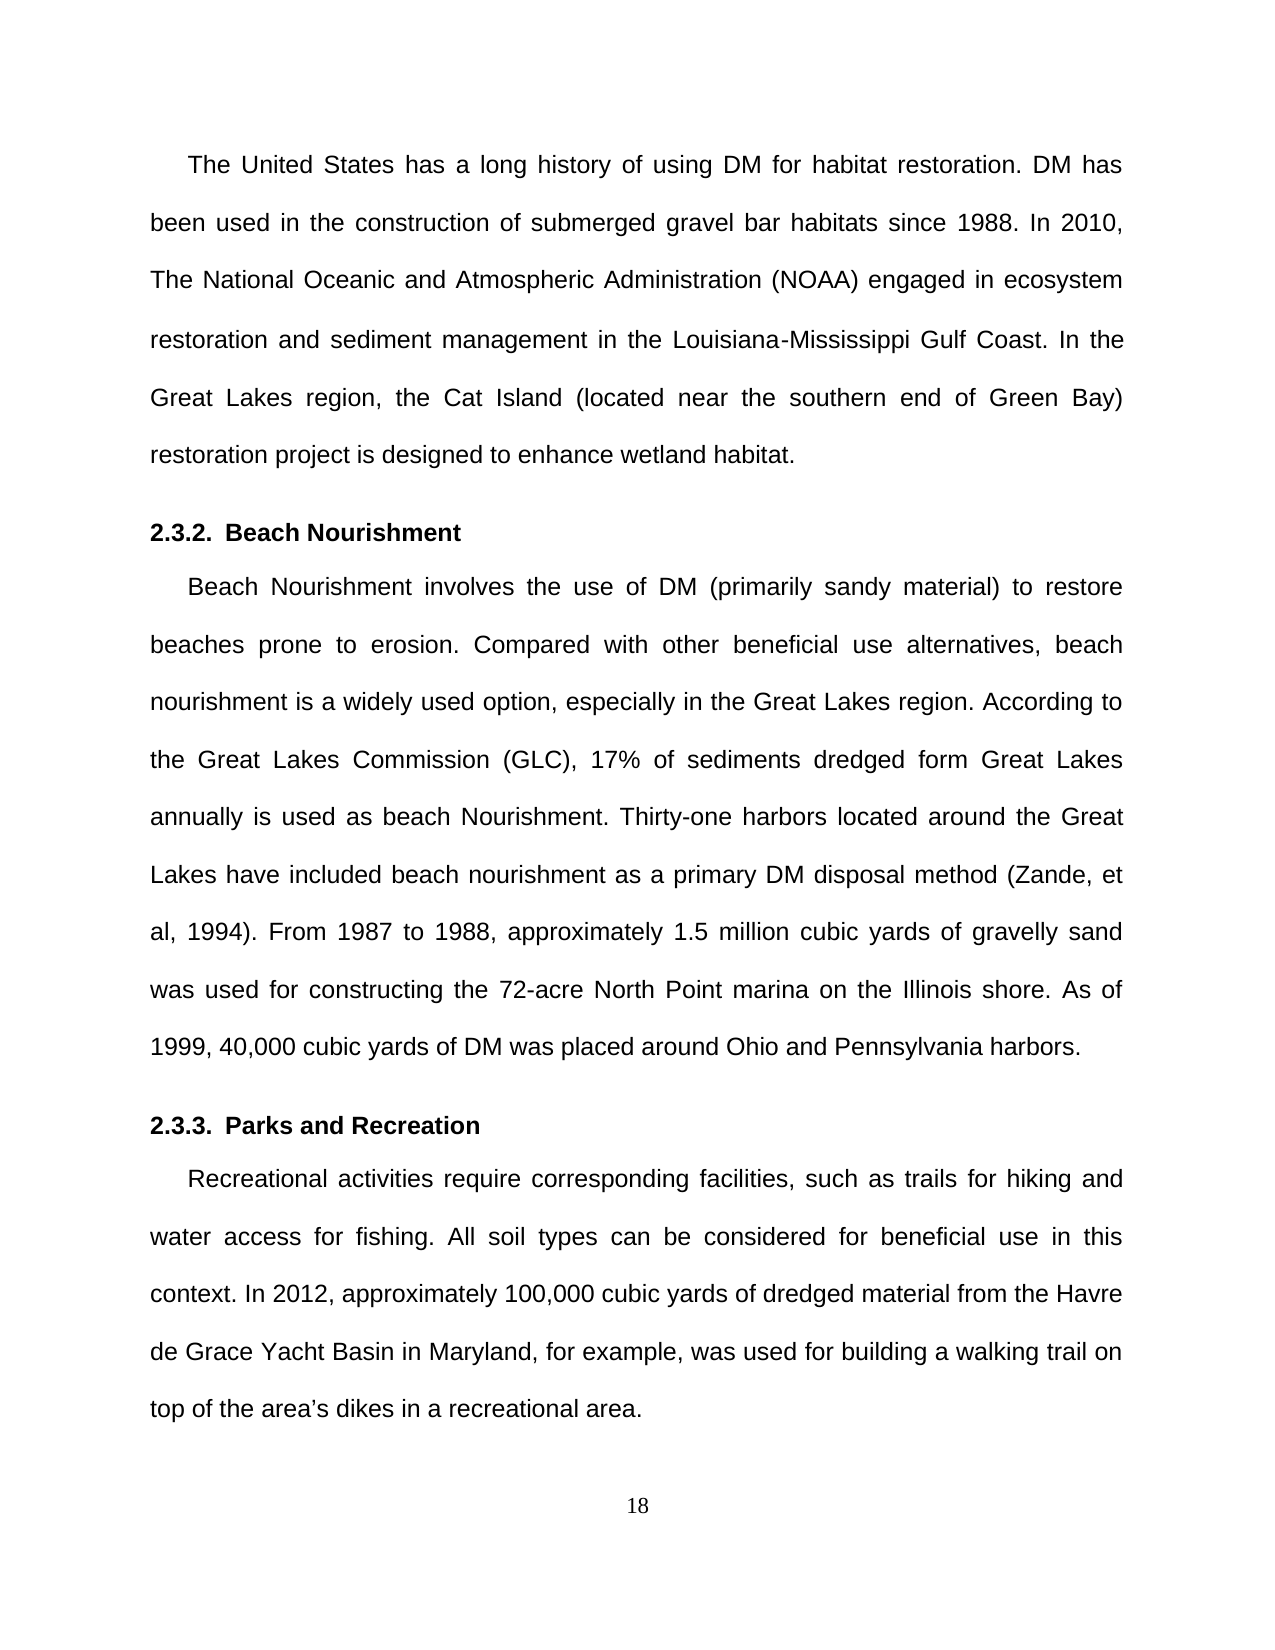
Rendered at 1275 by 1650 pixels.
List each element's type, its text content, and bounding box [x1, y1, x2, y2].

text Beach Nourishment involves the use of DM (primarily sandy material) to restore beaches prone to erosion. Compared with other beneficial use alternatives, beach nourishment is a widely used option, especially in the Great Lakes region. According to the Great Lakes Commission (GLC), 17% of sediments dredged form Great Lakes annually is used as beach Nourishment. Thirty-one harbors located around the Great Lakes have included beach nourishment as a primary DM disposal method (Zande, et al, 1994). From 1987 to 1988, approximately 1.5 million cubic yards of gravelly sand was used for constructing the 72-acre North Point marina on the Illinois shore. As of 1999, 40,000 cubic yards of DM was placed around Ohio and Pennsylvania harbors. [150, 572, 1125, 1061]
list Parks and Recreation [150, 1111, 1125, 1139]
list Beach Nourishment [150, 518, 1125, 547]
text Recreational activities require corresponding facilities, such as trails for hiking and water access for fishing. All soil types can be considered for beneficial use in this context. In 2012, approximately 100,000 cubic yards of dredged material from the Havre de Grace Yacht Basin in Maryland, for example, was used for building a walking trail on top of the area’s dikes in a recreational area. [150, 1164, 1125, 1423]
text The United States has a long history of using DM for habitat restoration. DM has been used in the construction of submerged gravel bar habitats since 1988. In 2010, The National Oceanic and Atmospheric Administration (NOAA) engaged in ecosystem restoration and sediment management in the Louisiana‐Mississippi Gulf Coast. In the Great Lakes region, the Cat Island (located near the southern end of Green Bay) restoration project is designed to enhance wetland habitat. [150, 150, 1125, 469]
